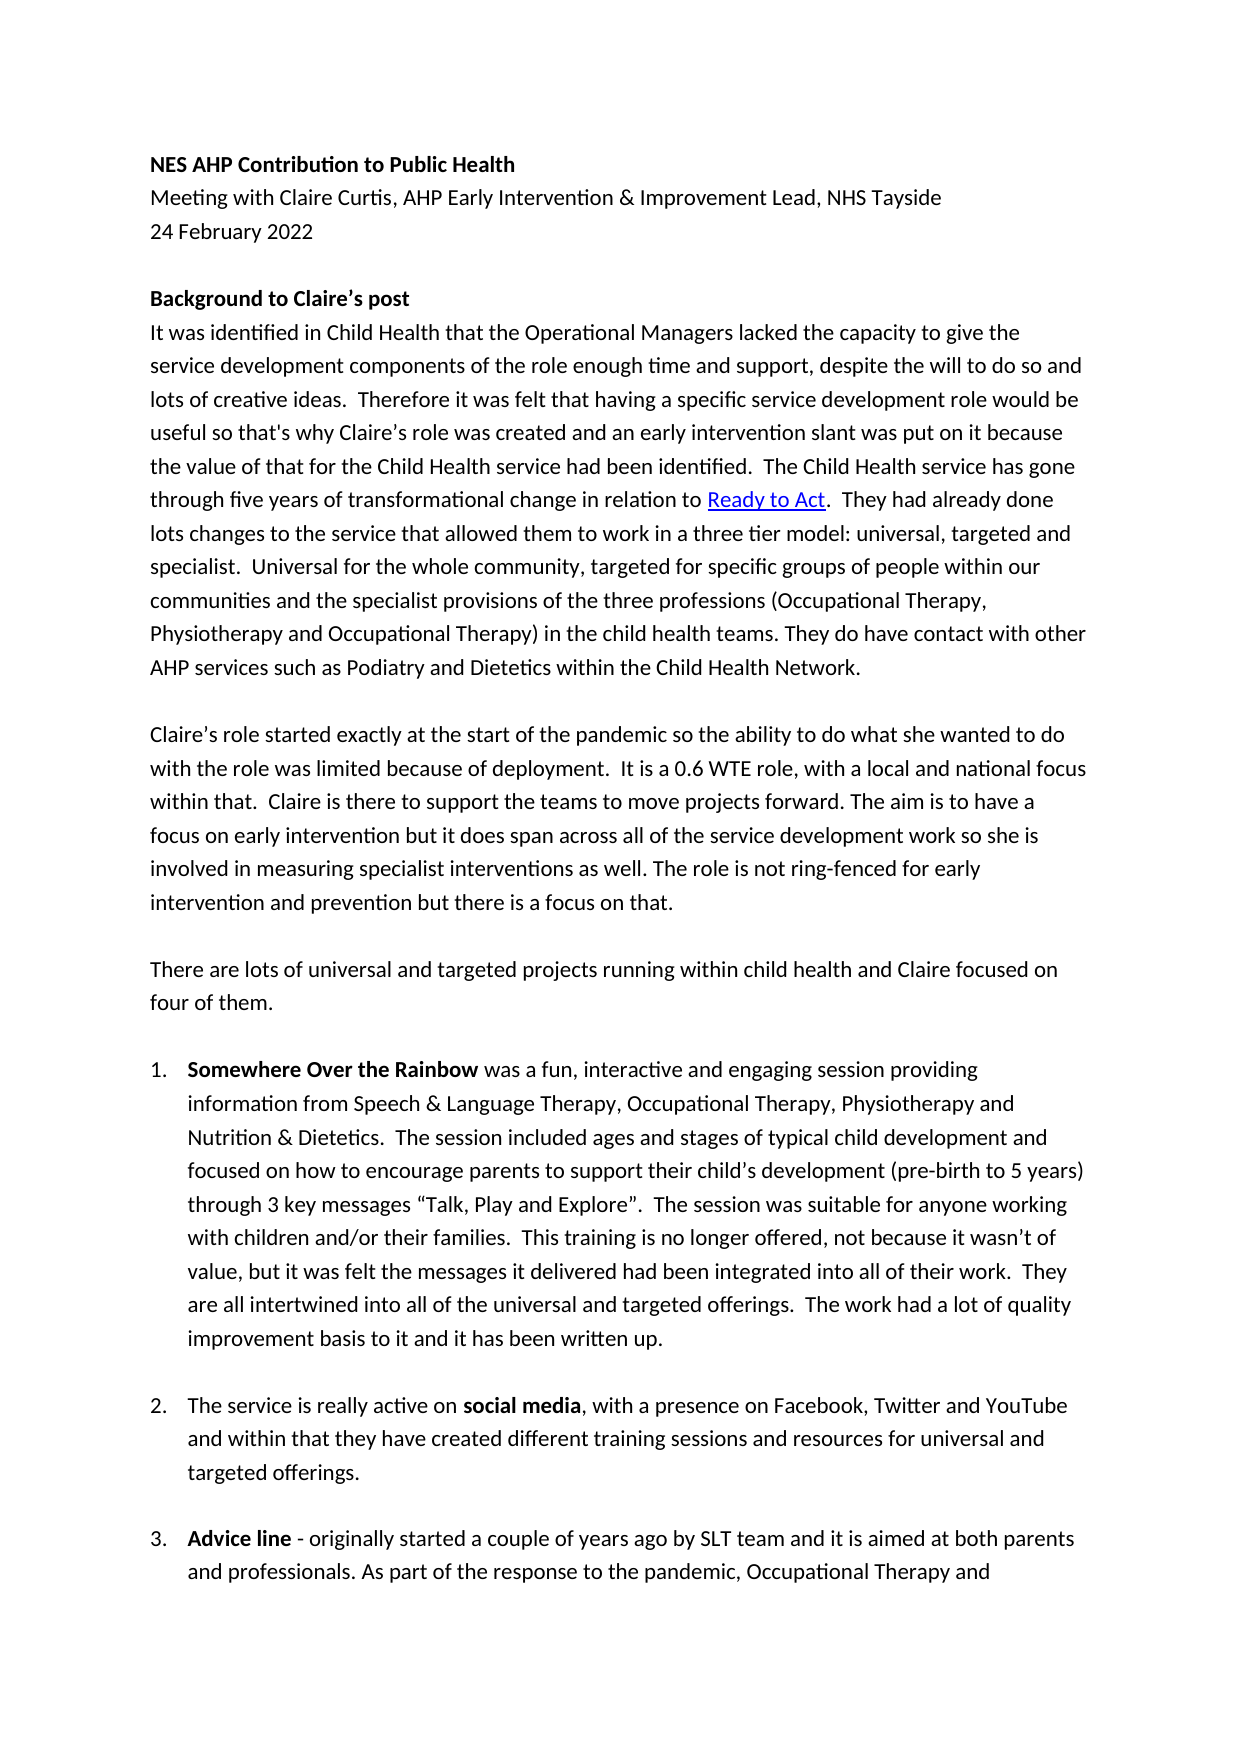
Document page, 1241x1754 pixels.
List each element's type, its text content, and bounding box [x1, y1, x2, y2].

text Claire’s role started exactly at the start of the pandemic so the ability to do what she wanted to do with the role was limited because of deployment. It is a 0.6 WTE role, with a local and national focus within that. Claire is there to support the teams to move projects forward. The aim is to have a focus on early intervention but it does span across all of the service development work so she is involved in measuring specialist interventions as well. The role is not ring-fenced for early intervention and prevention but there is a focus on that. [150, 720, 1090, 916]
text NES AHP Contribution to Public Health [150, 150, 1090, 178]
text It was identified in Child Health that the Operational Managers lacked the capacity to give the service development components of the role enough time and support, despite the will to do so and lots of creative ideas. Therefore it was felt that having a specific service development role would be useful so that's why Claire’s role was created and an early intervention slant was put on it because the value of that for the Child Health service had been identified. The Child Health service has gone through five years of transformational change in relation to Ready to Act. They had already done lots changes to the service that allowed them to work in a three tier model: universal, targeted and specialist. Universal for the whole community, targeted for specific groups of people within our communities and the specialist provisions of the three professions (Occupational Therapy, Physiotherapy and Occupational Therapy) in the child health teams. They do have contact with other AHP services such as Podiatry and Dietetics within the Child Health Network. [150, 318, 1090, 681]
text Background to Claire’s post [150, 284, 1090, 312]
text There are lots of universal and targeted projects running within child health and Claire focused on four of them. [150, 955, 1090, 1017]
list The service is really active on social media, with a presence on Facebook, Twitter and YouTube and within that they have created different training sessions and resources for universal and targeted offerings. [150, 1391, 1090, 1486]
text Meeting with Claire Curtis, AHP Early Intervention & Improvement Lead, NHS Tayside [150, 183, 1090, 212]
list Somewhere Over the Rainbow was a fun, interactive and engaging session providing information from Speech & Language Therapy, Occupational Therapy, Physiotherapy and Nutrition & Dietetics. The session included ages and stages of typical child development and focused on how to encourage parents to support their child’s development (pre-birth to 5 years) through 3 key messages “Talk, Play and Explore”. The session was suitable for anyone working with children and/or their families. This training is no longer offered, not because it wasn’t of value, but it was felt the messages it delivered had been integrated into all of their work. They are all intertwined into all of the universal and targeted offerings. The work had a lot of quality improvement basis to it and it has been written up. [150, 1056, 1090, 1352]
text 24 February 2022 [150, 217, 1090, 245]
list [150, 1524, 1090, 1585]
